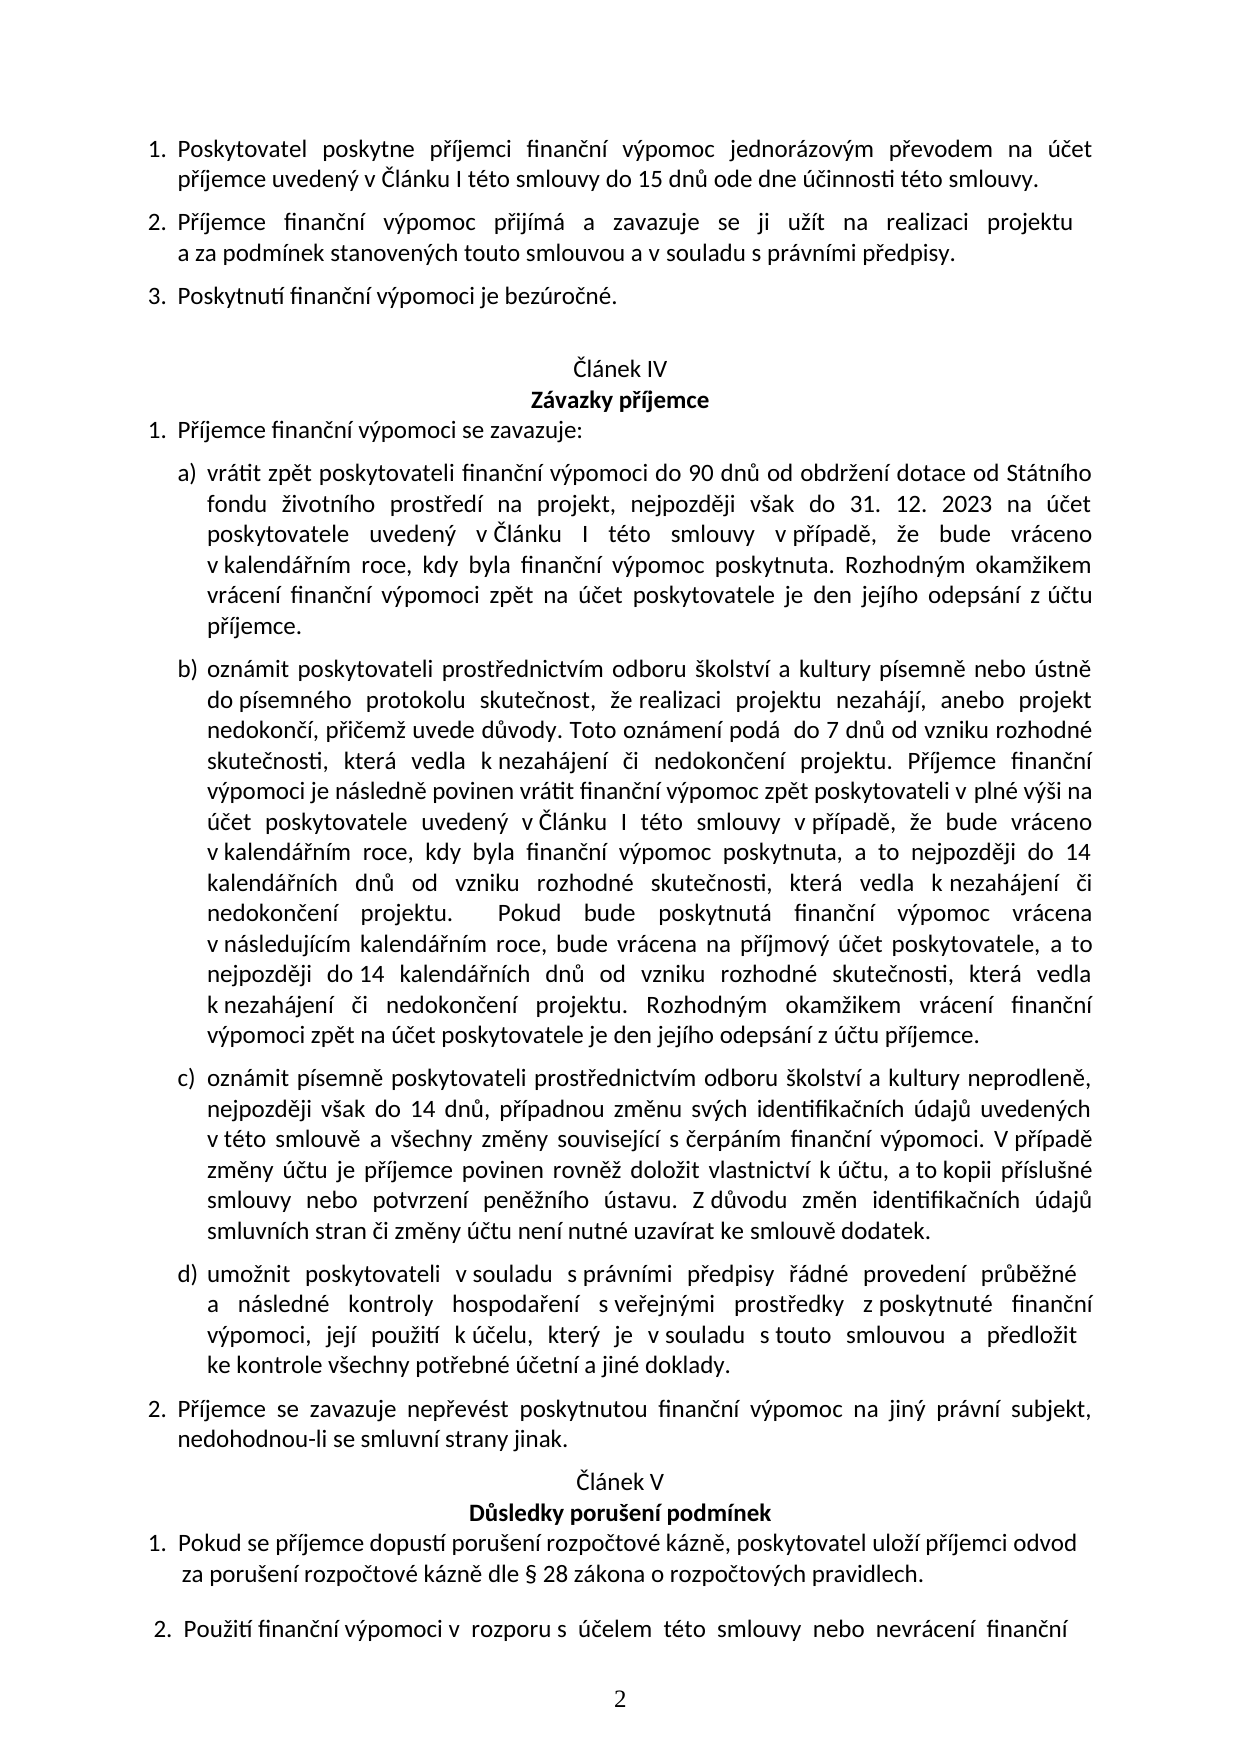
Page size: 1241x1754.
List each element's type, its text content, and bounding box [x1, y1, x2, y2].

list Příjemce finanční výpomoci se zavazuje: [148, 414, 1093, 445]
text Článek IV [148, 353, 1092, 384]
text za porušení rozpočtové kázně dle § 28 zákona o rozpočtových pravidlech. [148, 1558, 1092, 1588]
list oznámit písemně poskytovateli prostřednictvím odboru školství a kultury neprodleně, nejpozději však do 14 dnů, případnou změnu svých identifikačních údajů uvedených v této smlouvě a všechny změny související s čerpáním finanční výpomoci. V případě změny účtu je příjemce povinen rovněž doložit vlastnictví k účtu, a to kopii příslušné smlouvy nebo potvrzení peněžního ústavu. Z důvodu změn identifikačních údajů smluvních stran či změny účtu není nutné uzavírat ke smlouvě dodatek. [177, 1062, 1092, 1246]
list Poskytovatel poskytne příjemci finanční výpomoc jednorázovým převodem na účet příjemce uvedený v Článku I této smlouvy do 15 dnů ode dne účinnosti této smlouvy. [148, 133, 1092, 194]
text Článek V [148, 1466, 1092, 1497]
text 1. Pokud se příjemce dopustí porušení rozpočtové kázně, poskytovatel uloží příjemci odvod [148, 1527, 1092, 1558]
list Příjemce se zavazuje nepřevést poskytnutou finanční výpomoc na jiný právní subjekt, nedohodnou-li se smluvní strany jinak. [148, 1393, 1093, 1454]
list vrátit zpět poskytovateli finanční výpomoci do 90 dnů od obdržení dotace od Státního fondu životního prostředí na projekt, nejpozději však do 31. 12. 2023 na účet poskytovatele uvedený v Článku I této smlouvy v případě, že bude vráceno v kalendářním roce, kdy byla finanční výpomoc poskytnuta. Rozhodným okamžikem vrácení finanční výpomoci zpět na účet poskytovatele je den jejího odepsání z účtu příjemce. [177, 458, 1092, 641]
list Příjemce finanční výpomoc přijímá a zavazuje se ji užít na realizaci projektu a za podmínek stanovených touto smlouvou a v souladu s právními předpisy. [148, 206, 1092, 267]
list Poskytnutí finanční výpomoci je bezúročné. [148, 280, 1092, 311]
text 2. Použití finanční výpomoci v rozporu s účelem této smlouvy nebo nevrácení finanční [148, 1613, 1092, 1644]
text Důsledky porušení podmínek [148, 1497, 1092, 1527]
list oznámit poskytovateli prostřednictvím odboru školství a kultury písemně nebo ústně do písemného protokolu skutečnost, že realizaci projektu nezahájí, anebo projekt nedokončí, přičemž uvede důvody. Toto oznámení podá do 7 dnů od vzniku rozhodné skutečnosti, která vedla k nezahájení či nedokončení projektu. Příjemce finanční výpomoci je následně povinen vrátit finanční výpomoc zpět poskytovateli v plné výši na účet poskytovatele uvedený v Článku I této smlouvy v případě, že bude vráceno v kalendářním roce, kdy byla finanční výpomoc poskytnuta, a to nejpozději do 14 kalendářních dnů od vzniku rozhodné skutečnosti, která vedla k nezahájení či nedokončení projektu. Pokud bude poskytnutá finanční výpomoc vrácena v následujícím kalendářním roce, bude vrácena na příjmový účet poskytovatele, a to nejpozději do 14 kalendářních dnů od vzniku rozhodné skutečnosti, která vedla k nezahájení či nedokončení projektu. Rozhodným okamžikem vrácení finanční výpomoci zpět na účet poskytovatele je den jejího odepsání z účtu příjemce. [177, 653, 1092, 1050]
text Závazky příjemce [148, 384, 1092, 414]
list umožnit poskytovateli v souladu s právními předpisy řádné provedení průběžné a následné kontroly hospodaření s veřejnými prostředky z poskytnuté finanční výpomoci, její použití k účelu, který je v souladu s touto smlouvou a předložit ke kontrole všechny potřebné účetní a jiné doklady. [177, 1258, 1092, 1380]
